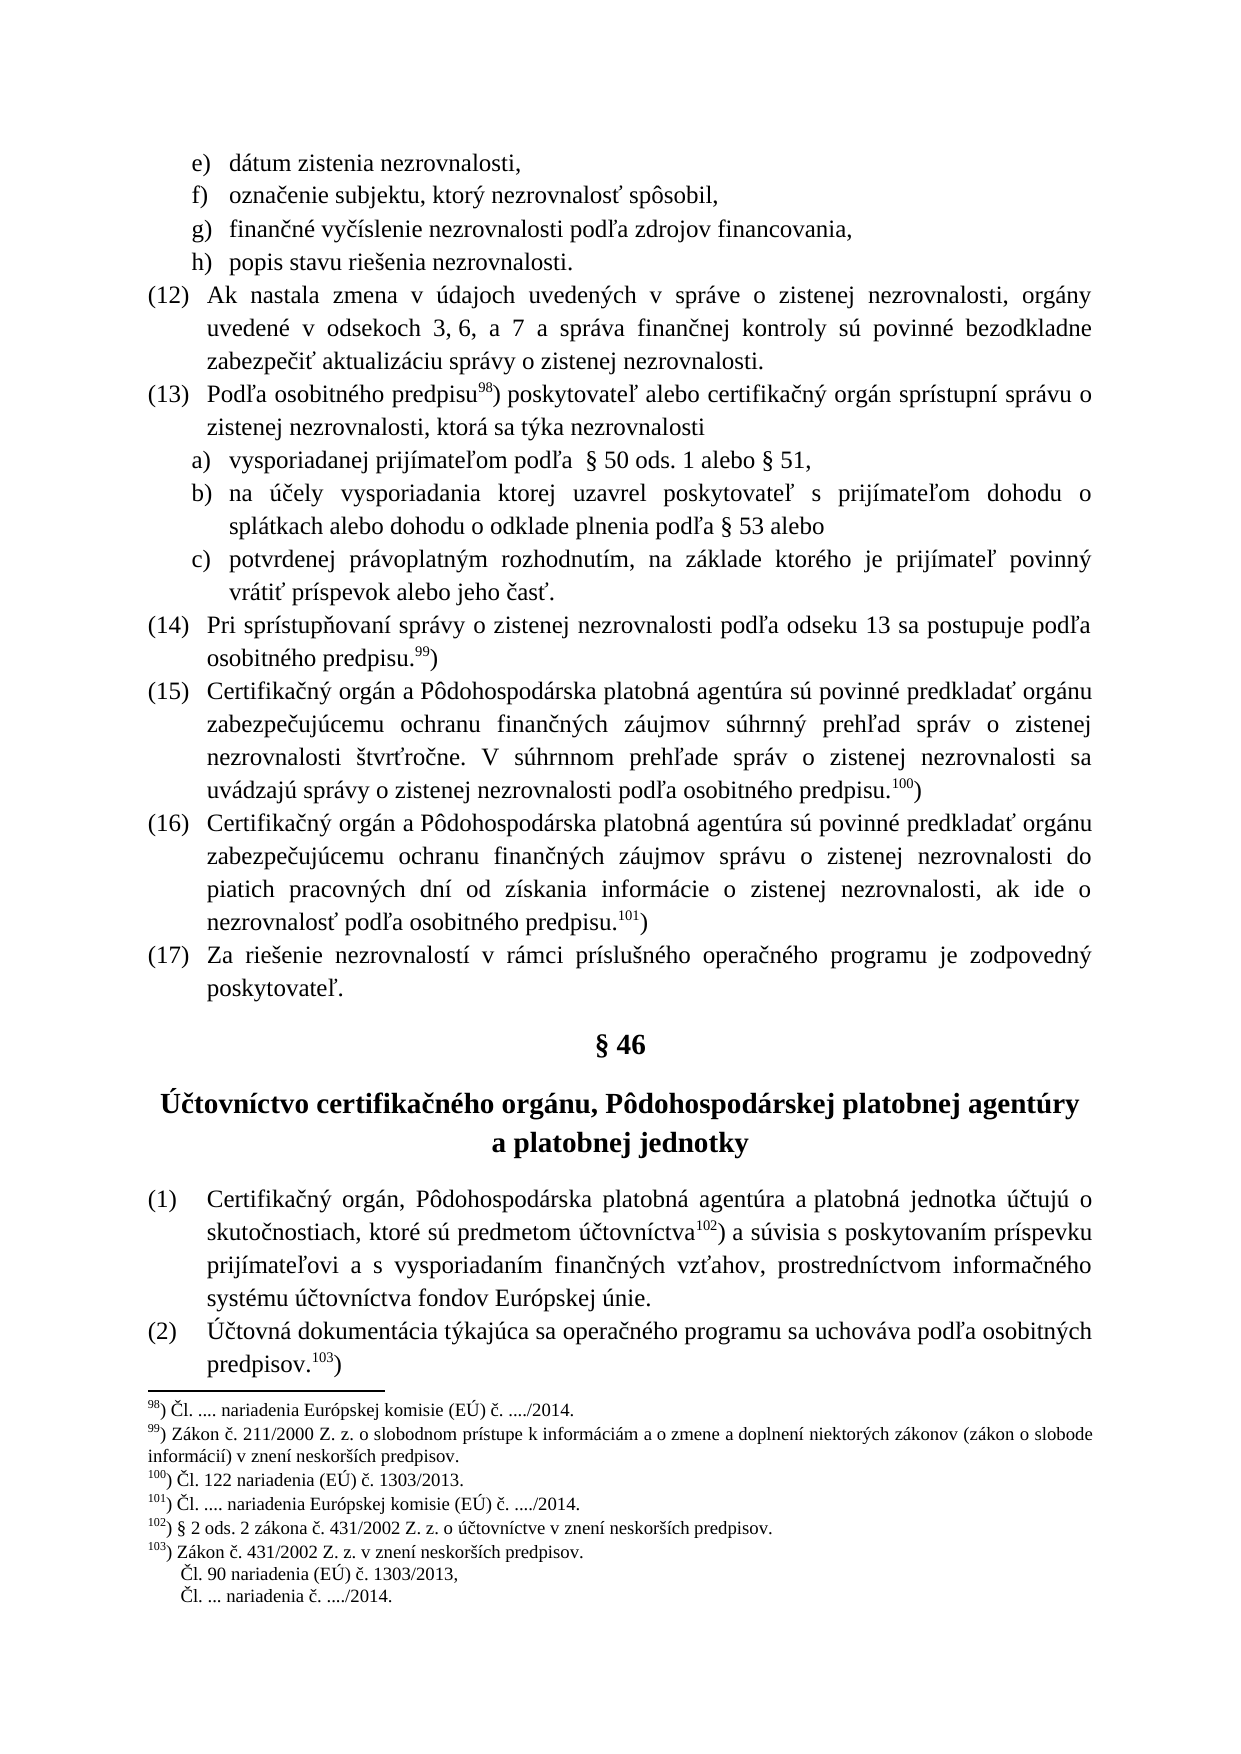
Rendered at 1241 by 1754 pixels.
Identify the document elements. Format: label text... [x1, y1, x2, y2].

list na účely vysporiadania ktorej uzavrel poskytovateľ s prijímateľom dohodu o splátkach alebo dohodu o odklade plnenia podľa § 53 alebo [191, 478, 1093, 539]
text Účtovníctvo certifikačného orgánu, Pôdohospodárskej platobnej agentúry a platobnej jednotky [148, 1086, 1093, 1158]
list Pri sprístupňovaní správy o zistenej nezrovnalosti podľa odseku 13 sa postupuje podľa osobitného predpisu.) [148, 610, 1093, 672]
list Certifikačný orgán a Pôdohospodárska platobná agentúra sú povinné predkladať orgánu zabezpečujúcemu ochranu finančných záujmov súhrnný prehľad správ o zistenej nezrovnalosti štvrťročne. V súhrnnom prehľade správ o zistenej nezrovnalosti sa uvádzajú správy o zistenej nezrovnalosti podľa osobitného predpisu.) [148, 676, 1093, 804]
list Ak nastala zmena v údajoch uvedených v správe o zistenej nezrovnalosti, orgány uvedené v odsekoch 3, 6, a 7 a správa finančnej kontroly sú povinné bezodkladne zabezpečiť aktualizáciu správy o zistenej nezrovnalosti. [148, 280, 1093, 374]
list Za riešenie nezrovnalostí v rámci príslušného operačného programu je zodpovedný poskytovateľ. [148, 940, 1093, 1002]
list Účtovná dokumentácia týkajúca sa operačného programu sa uchováva podľa osobitných predpisov.) [148, 1316, 1093, 1378]
list označenie subjektu, ktorý nezrovnalosť spôsobil, [191, 181, 1093, 209]
list Certifikačný orgán a Pôdohospodárska platobná agentúra sú povinné predkladať orgánu zabezpečujúcemu ochranu finančných záujmov správu o zistenej nezrovnalosti do piatich pracovných dní od získania informácie o zistenej nezrovnalosti, ak ide o nezrovnalosť podľa osobitného predpisu.) [148, 808, 1093, 936]
list potvrdenej právoplatným rozhodnutím, na základe ktorého je prijímateľ povinný vrátiť príspevok alebo jeho časť. [191, 544, 1093, 606]
text § 46 [148, 1027, 1093, 1061]
list popis stavu riešenia nezrovnalosti. [191, 247, 1093, 275]
list Podľa osobitného predpisu) poskytovateľ alebo certifikačný orgán sprístupní správu o zistenej nezrovnalosti, ktorá sa týka nezrovnalosti [148, 379, 1093, 441]
list vysporiadanej prijímateľom podľa § 50 ods. 1 alebo § 51, [191, 445, 1093, 473]
list Certifikačný orgán, Pôdohospodárska platobná agentúra a platobná jednotka účtujú o skutočnostiach, ktoré sú predmetom účtovníctva) a súvisia s poskytovaním príspevku prijímateľovi a s vysporiadaním finančných vzťahov, prostredníctvom informačného systému účtovníctva fondov Európskej únie. [148, 1184, 1093, 1312]
list finančné vyčíslenie nezrovnalosti podľa zdrojov financovania, [191, 214, 1093, 242]
list dátum zistenia nezrovnalosti, [191, 148, 1093, 176]
